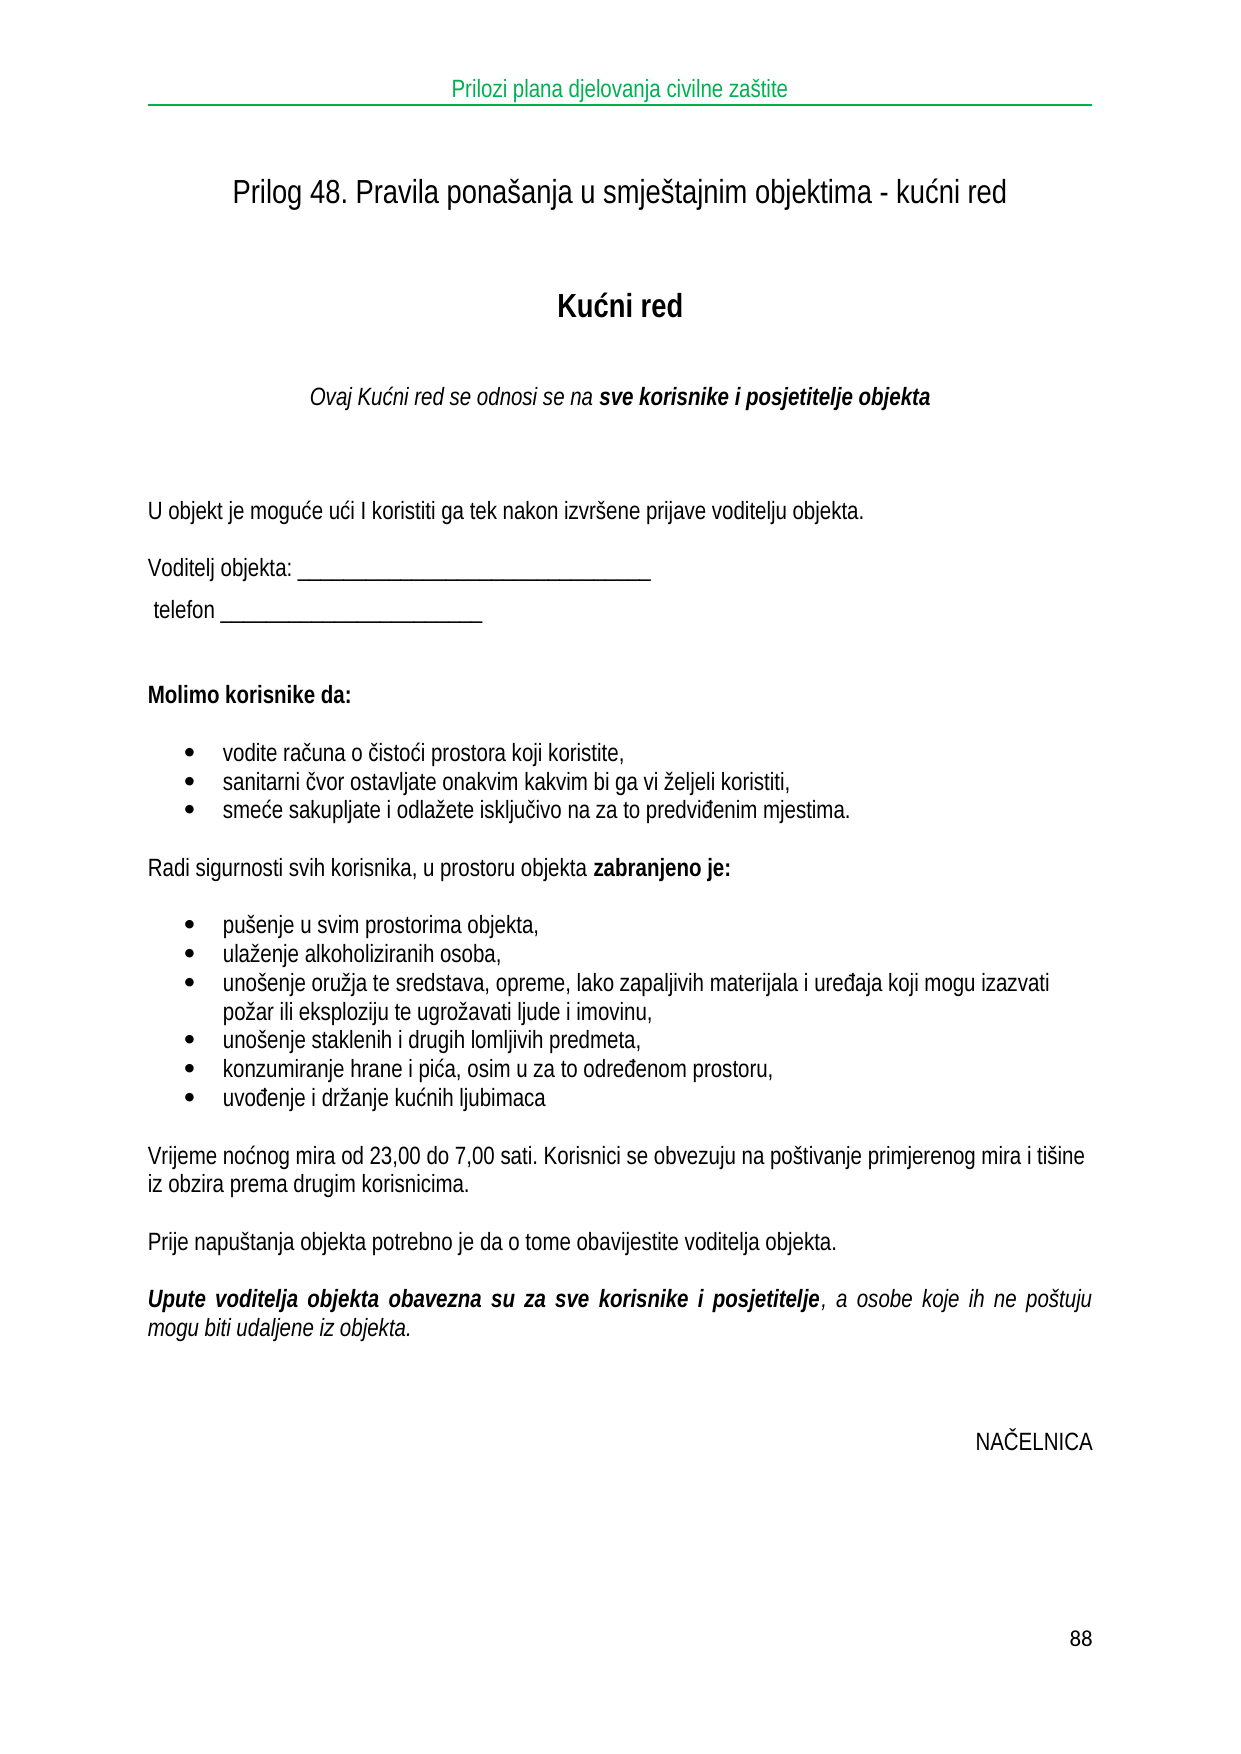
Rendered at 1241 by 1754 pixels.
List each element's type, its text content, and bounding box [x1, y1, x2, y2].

subtitle Prilog 48. Pravila ponašanja u smještajnim objektima - kućni red [148, 173, 1092, 211]
list uvođenje i držanje kućnih ljubimaca [185, 1083, 1092, 1112]
text Radi sigurnosti svih korisnika, u prostoru objekta zabranjeno je: [148, 853, 1092, 882]
text Prije napuštanja objekta potrebno je da o tome obavijestite voditelja objekta. [148, 1227, 1092, 1255]
text Vrijeme noćnog mira od 23,00 do 7,00 sati. Korisnici se obvezuju na poštivanje primjerenog mira i tišine iz obzira prema drugim korisnicima. [148, 1141, 1092, 1198]
text NAČELNICA [148, 1427, 1092, 1456]
list pušenje u svim prostorima objekta, [185, 910, 1092, 939]
list konzumiranje hrane i pića, osim u za to određenom prostoru, [185, 1054, 1092, 1083]
text U objekt je moguće ući I koristiti ga tek nakon izvršene prijave voditelju objekta. [148, 496, 1092, 525]
list sanitarni čvor ostavljate onakvim kakvim bi ga vi željeli koristiti, [185, 767, 1092, 796]
list ulaženje alkoholiziranih osoba, [185, 939, 1092, 968]
text Ovaj Kućni red se odnosi se na sve korisnike i posjetitelje objekta [148, 382, 1092, 410]
text telefon _______________________ [148, 594, 1092, 623]
text Voditelj objekta: _______________________________ [148, 553, 1092, 582]
text Molimo korisnike da: [148, 681, 1092, 709]
list smeće sakupljate i odlažete isključivo na za to predviđenim mjestima. [185, 796, 1092, 824]
list unošenje oružja te sredstava, opreme, lako zapaljivih materijala i uređaja koji mogu izazvati požar ili eksploziju te ugrožavati ljude i imovinu, [185, 968, 1092, 1026]
text Kućni red [148, 286, 1092, 324]
list vodite računa o čistoći prostora koji koristite, [185, 738, 1092, 767]
list unošenje staklenih i drugih lomljivih predmeta, [185, 1026, 1092, 1054]
text Upute voditelja objekta obavezna su za sve korisnike i posjetitelje, a osobe koje ih ne poštuju mogu biti udaljene iz objekta. [148, 1284, 1092, 1341]
